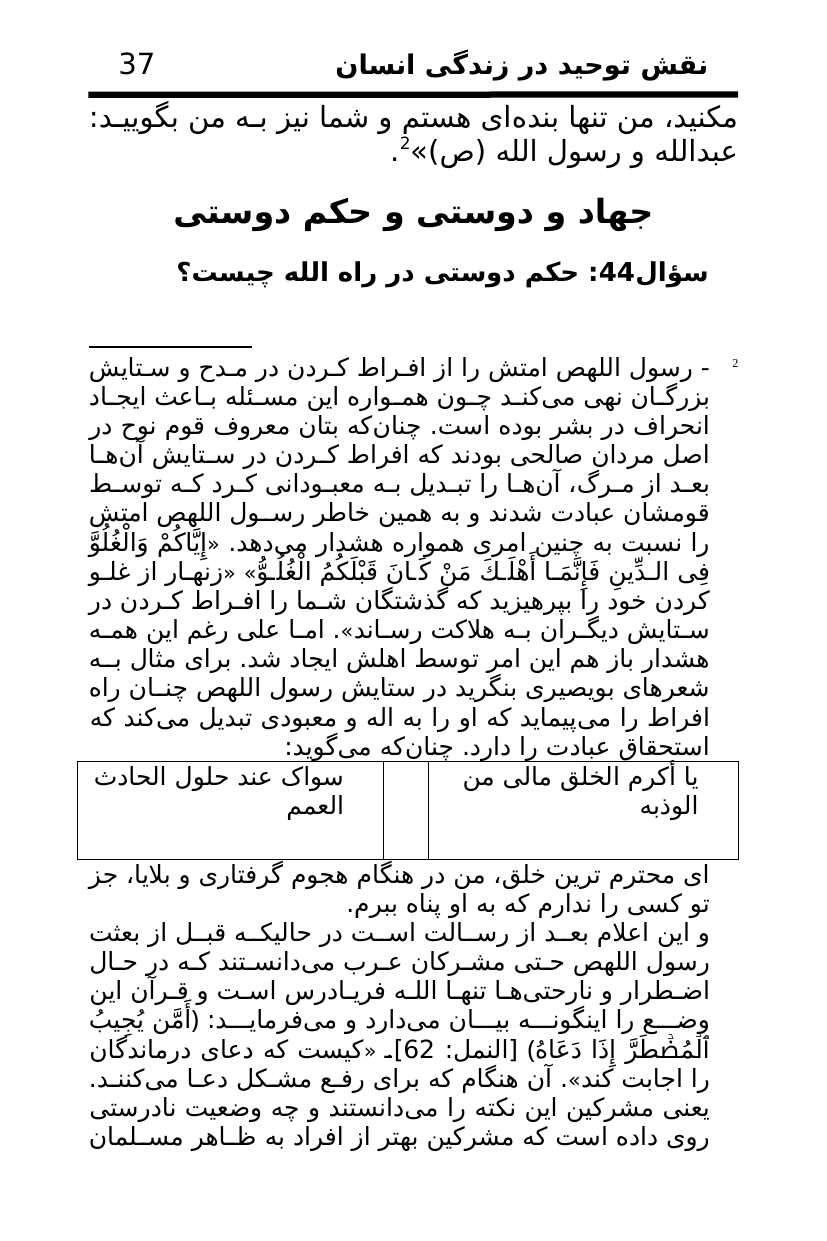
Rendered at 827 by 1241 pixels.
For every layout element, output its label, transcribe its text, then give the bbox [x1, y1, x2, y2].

text سؤال44: حکم دوستی در راه الله چیست؟ [89, 257, 738, 287]
text جواب: خیر. در ستایش رسول اللهص نباید زیاده روی کنیم. چنان‌که الله تعالی می‌فرماید: ﴿قُلۡ إِنَّمَآ أَنَا۠ بَشَرٞ مِّثۡلُكُمۡ يُوحَىٰٓ إِلَيَّ أَنَّمَآ إِلَٰهُكُمۡ إِلَٰهٞ وَٰحِدٞۖ﴾ [الکهف: 110]. «بگو که من انسانی چون شما هستم، جز اینکه به من وحی می‌شود و همانا معبود به حق شما، معبود یگانه است». و رسول اللهص نیز می‌فرماید: «لاَ تُطْرُونِى كَمَا أَطْرَتِ النَّصَارَى عِيسَى ابْنَ مَرْيَمَ÷ فَإِنَّمَا أَنَا عَبْدٌ فَقُولُوا عَبْدُهُ وَرَسُولُهُ». «در مدح و ثنای من چون نصارا که در مورد عیسی پسر مریم کردند افراط مکنید، من تنها بنده‌ای هستم و شما نیز به من بگویید: عبدالله و رسول الله (ص)». [89, 100, 738, 168]
subtitle جهاد و دوستی و حكم دوستی [89, 193, 738, 232]
